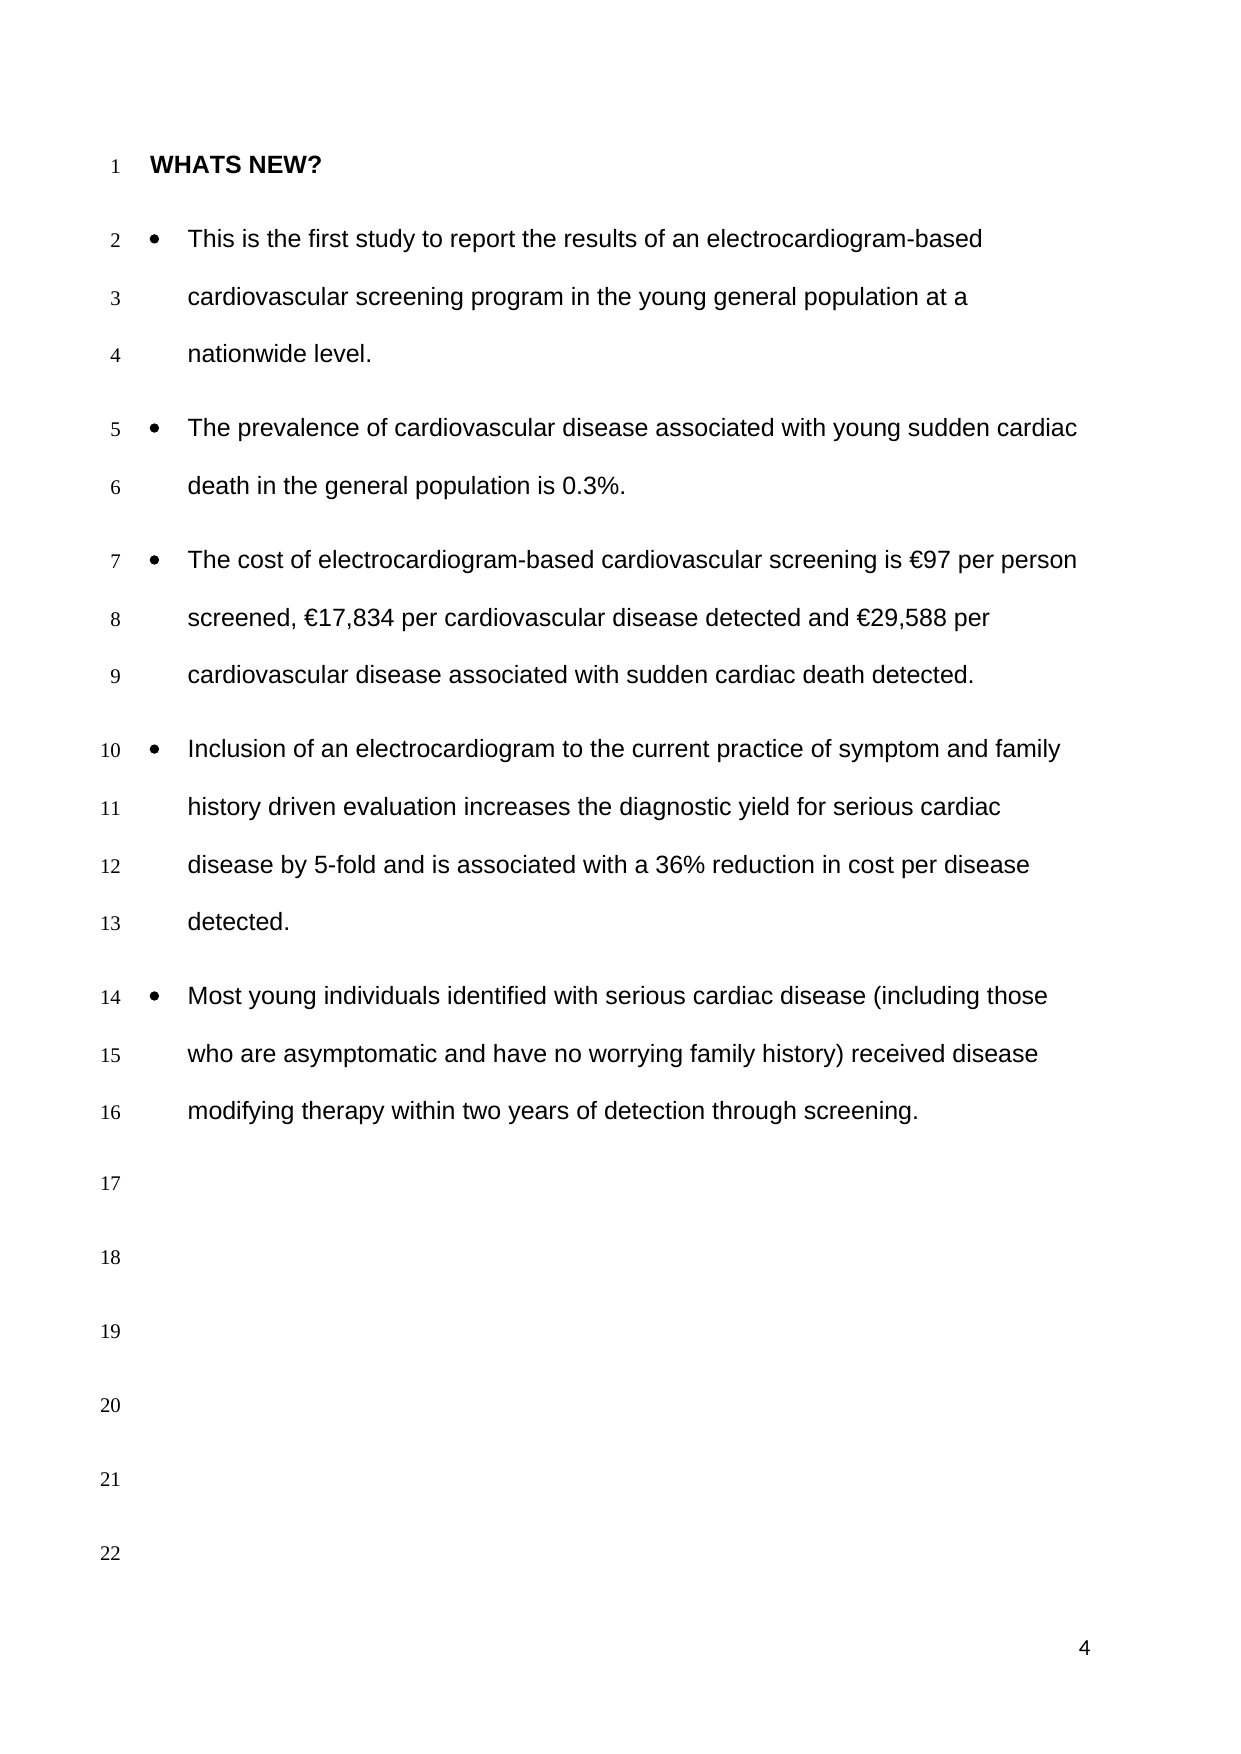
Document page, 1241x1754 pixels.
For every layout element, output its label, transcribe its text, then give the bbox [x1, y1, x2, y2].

list This is the first study to report the results of an electrocardiogram-based cardiovascular screening program in the young general population at a nationwide level. [150, 224, 1090, 368]
text WHATS NEW? [150, 150, 1090, 179]
list The cost of electrocardiogram-based cardiovascular screening is €97 per person screened, €17,834 per cardiovascular disease detected and €29,588 per cardiovascular disease associated with sudden cardiac death detected. [150, 545, 1090, 689]
list Inclusion of an electrocardiogram to the current practice of symptom and family history driven evaluation increases the diagnostic yield for serious cardiac disease by 5-fold and is associated with a 36% reduction in cost per disease detected. [150, 734, 1090, 936]
list The prevalence of cardiovascular disease associated with young sudden cardiac death in the general population is 0.3%. [150, 413, 1090, 500]
list Most young individuals identified with serious cardiac disease (including those who are asymptomatic and have no worrying family history) received disease modifying therapy within two years of detection through screening. [150, 981, 1090, 1125]
